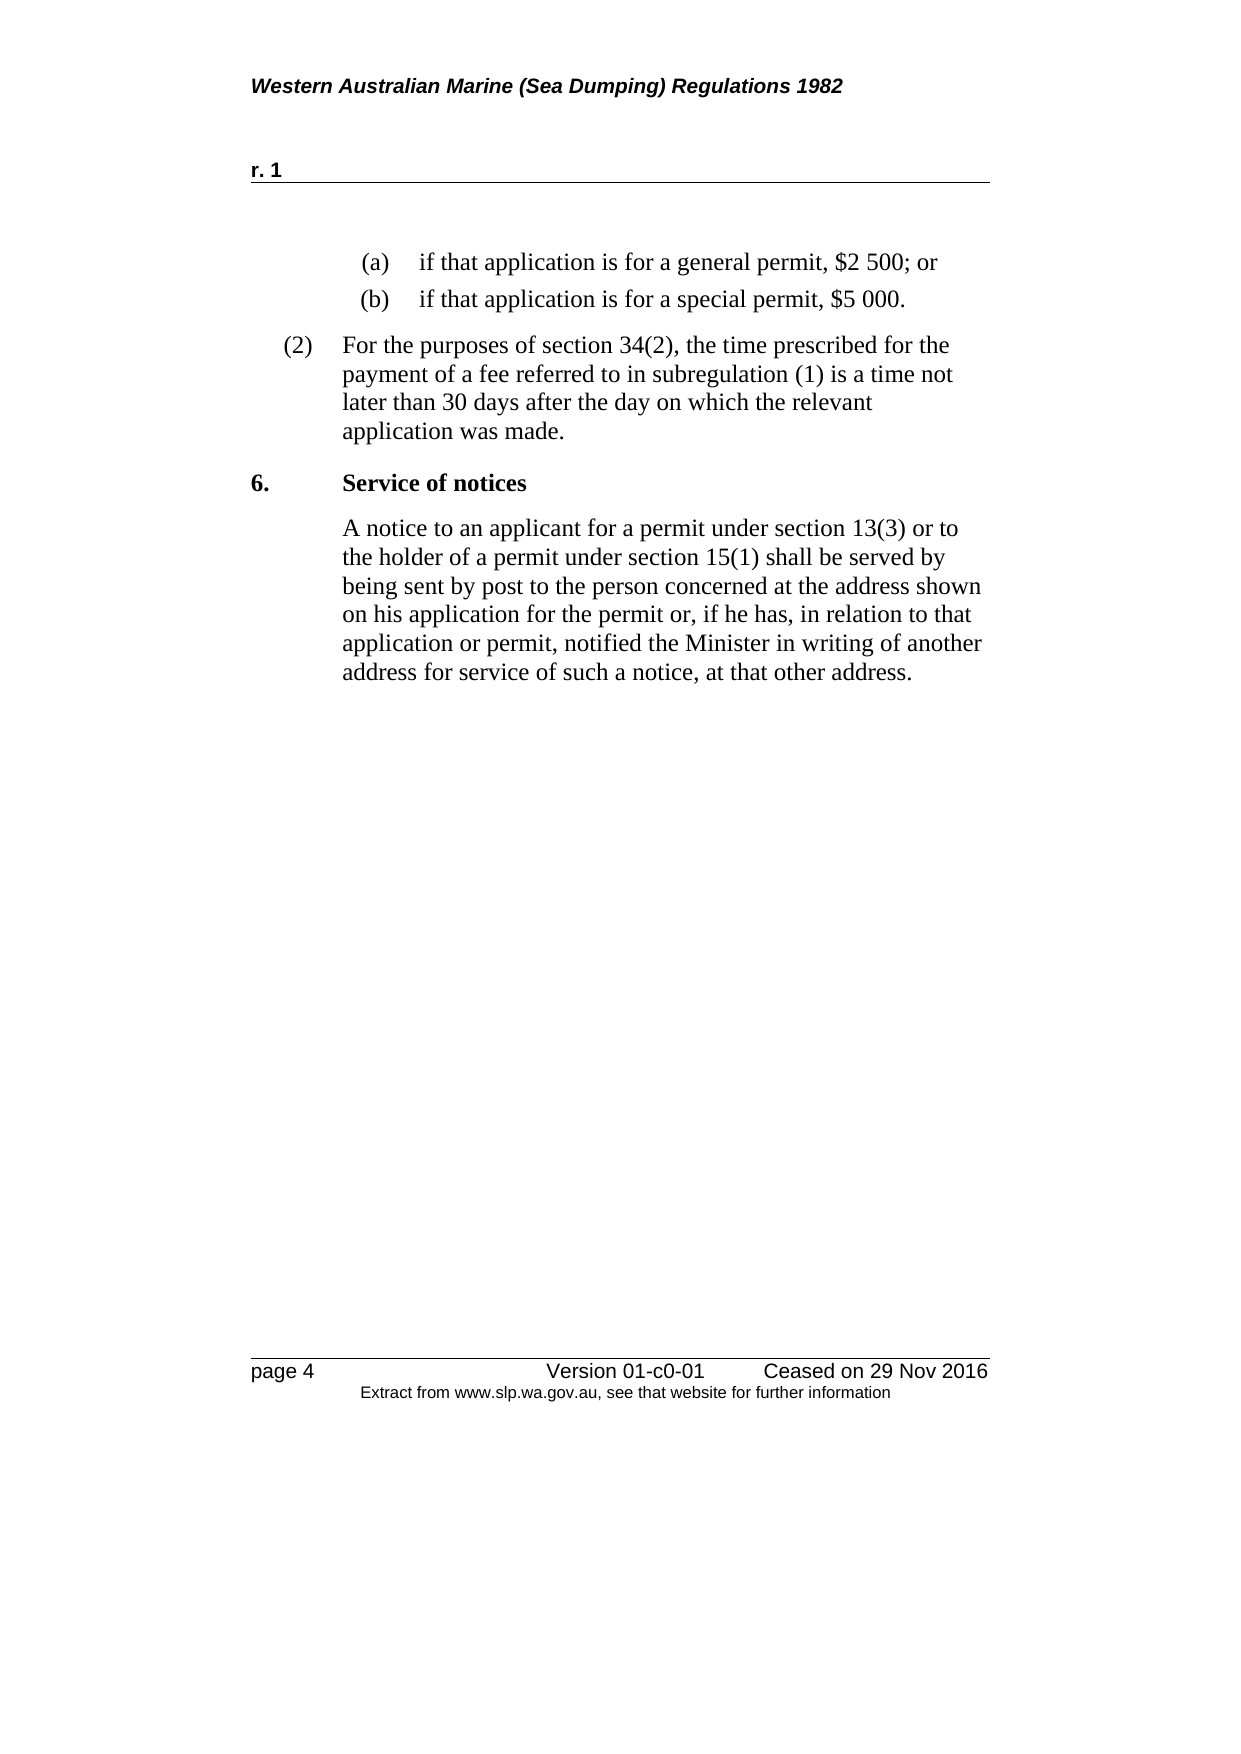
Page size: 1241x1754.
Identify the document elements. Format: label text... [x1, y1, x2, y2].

text (b) if that application is for a special permit, $5 000. [251, 284, 990, 313]
text (2) For the purposes of section 34(2), the time prescribed for the payment of a fee referred to in subregulation (1) is a time not later than 30 days after the day on which the relevant application was made. [251, 330, 990, 445]
text A notice to an applicant for a permit under section 13(3) or to the holder of a permit under section 15(1) shall be served by being sent by post to the person concerned at the address shown on his application for the permit or, if he has, in relation to that application or permit, notified the Minister in writing of another address for service of such a notice, at that other address. [251, 513, 990, 686]
subtitle 6. Service of notices [251, 468, 990, 497]
text (a) if that application is for a general permit, $2 500; or [251, 247, 990, 276]
